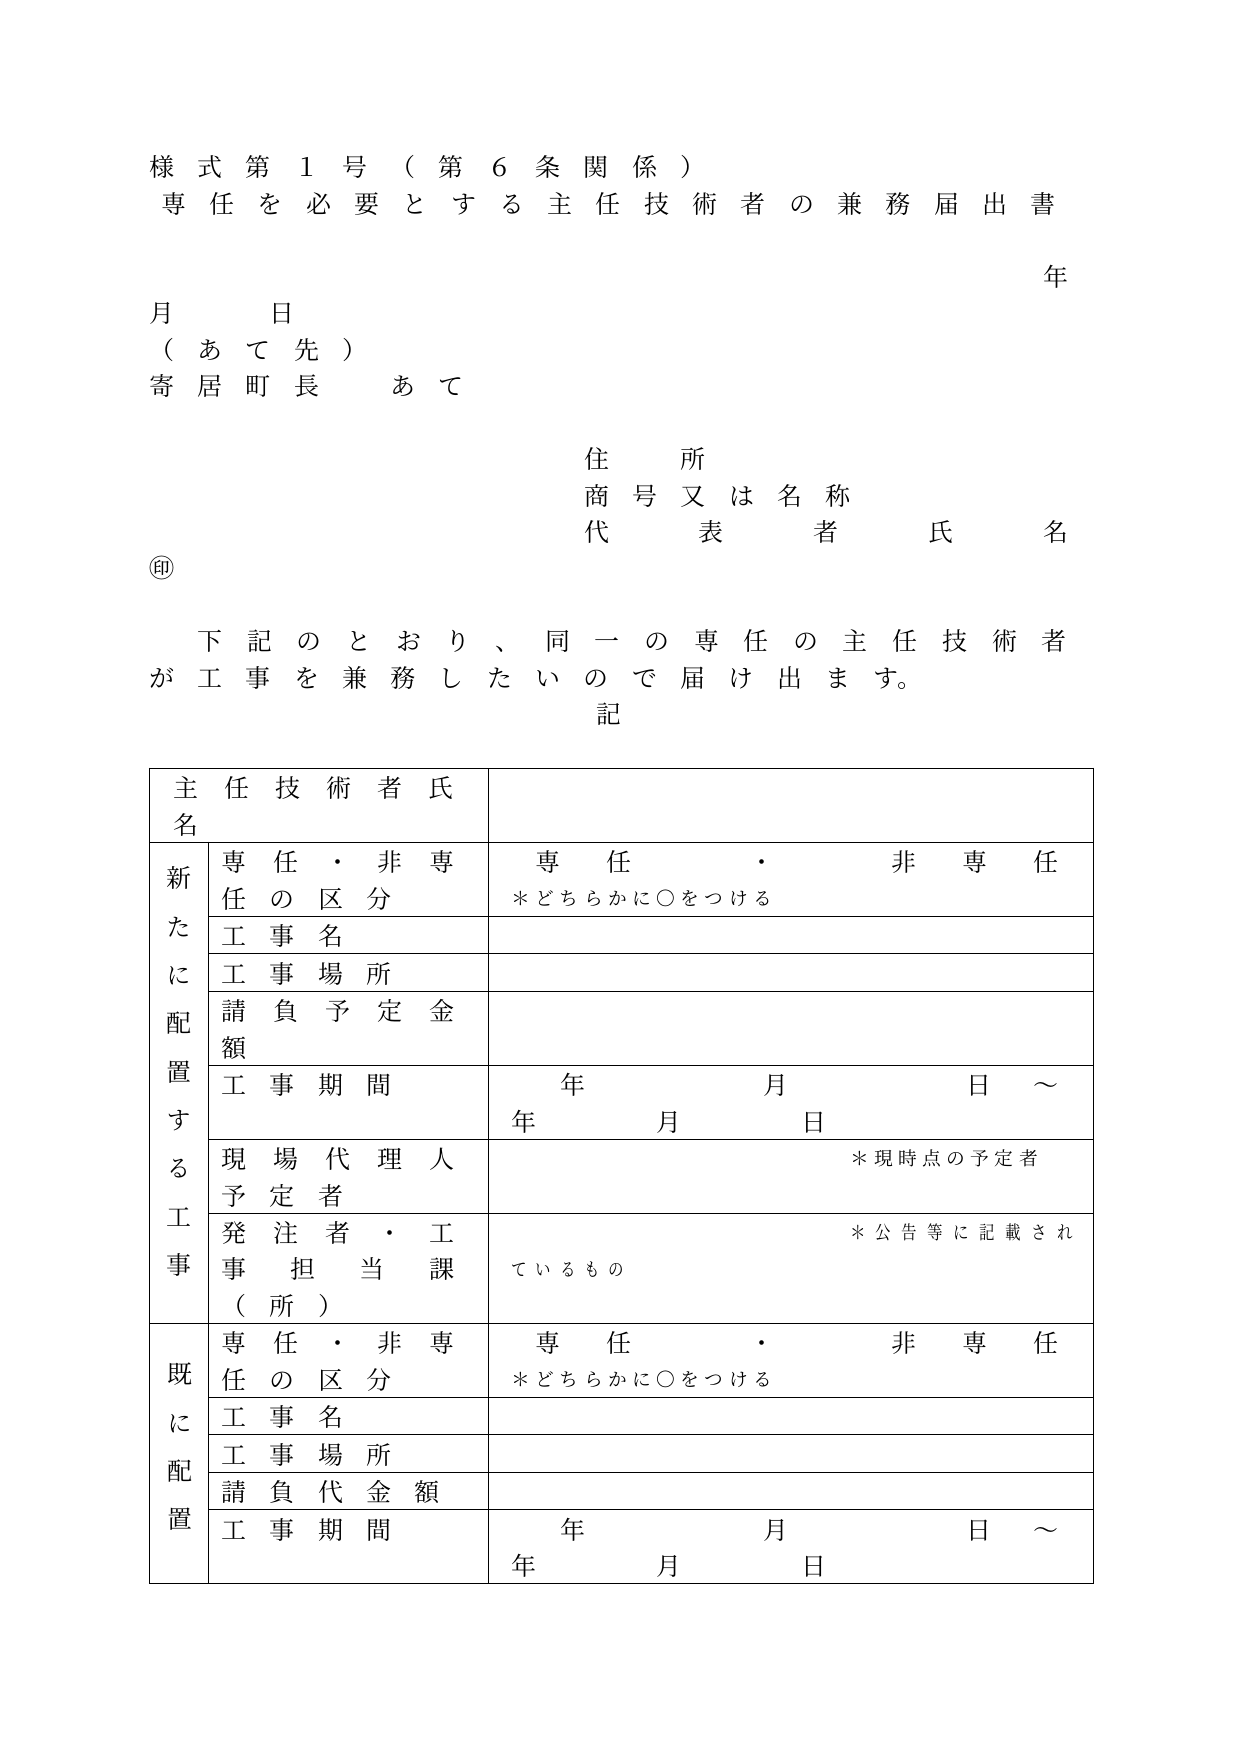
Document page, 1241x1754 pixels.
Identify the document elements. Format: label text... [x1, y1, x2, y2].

table_cell 専任・非専任の区分 [209, 843, 488, 916]
table_cell 既に配置している工事 [150, 1324, 208, 1583]
table_cell 工事場所 [209, 954, 488, 991]
text 記 [149, 695, 1091, 731]
table_cell 工事期間 [209, 1510, 488, 1583]
text 住 所 [149, 439, 1091, 476]
text 下記のとおり、同一の専任の主任技術者が工事を兼務したいので届け出ます。 [149, 622, 1091, 695]
table_cell 現場代理人予定者 [209, 1140, 488, 1212]
table_cell 新たに配置する工事 [150, 843, 208, 1323]
table_cell ＊現時点の予定者 [489, 1140, 1093, 1212]
table_cell 専任・非専任の区分 [209, 1324, 488, 1397]
table_cell 請負予定金額 [209, 992, 488, 1064]
table_header 主任技術者氏名 [150, 769, 488, 842]
table_cell [489, 992, 1093, 1064]
text 年 月 日 [149, 257, 1091, 330]
table_cell 発注者・工事担当課（所） [209, 1214, 488, 1323]
table_cell 工事名 [209, 917, 488, 953]
table_cell 年 月 日～ 年 月 日 [489, 1066, 1093, 1138]
table_cell 請負代金額 [209, 1473, 488, 1509]
text （あて先） [149, 330, 1091, 367]
table_cell [489, 1398, 1093, 1434]
table_cell [489, 1473, 1093, 1509]
text 専任を必要とする主任技術者の兼務届出書 [149, 184, 1091, 221]
text 寄居町長 あて [149, 367, 1091, 403]
table_cell 専任 ・ 非専任 ＊どちらかに〇をつける [489, 843, 1093, 916]
table_cell 工事場所 [209, 1435, 488, 1472]
table_cell 年 月 日～ 年 月 日 [489, 1510, 1093, 1583]
table_cell 工事名 [209, 1398, 488, 1434]
table_cell [489, 954, 1093, 991]
table_header [489, 769, 1093, 842]
table_cell [489, 917, 1093, 953]
table_cell ＊公告等に記載されているもの [489, 1214, 1093, 1323]
table_cell 工事期間 [209, 1066, 488, 1138]
text 商号又は名称 [149, 476, 1091, 512]
text 代表者氏名 ㊞ [149, 512, 1091, 585]
table_cell 専任 ・ 非専任 ＊どちらかに〇をつける [489, 1324, 1093, 1397]
table_cell [489, 1435, 1093, 1472]
text 様式第１号（第６条関係） [149, 148, 1091, 184]
